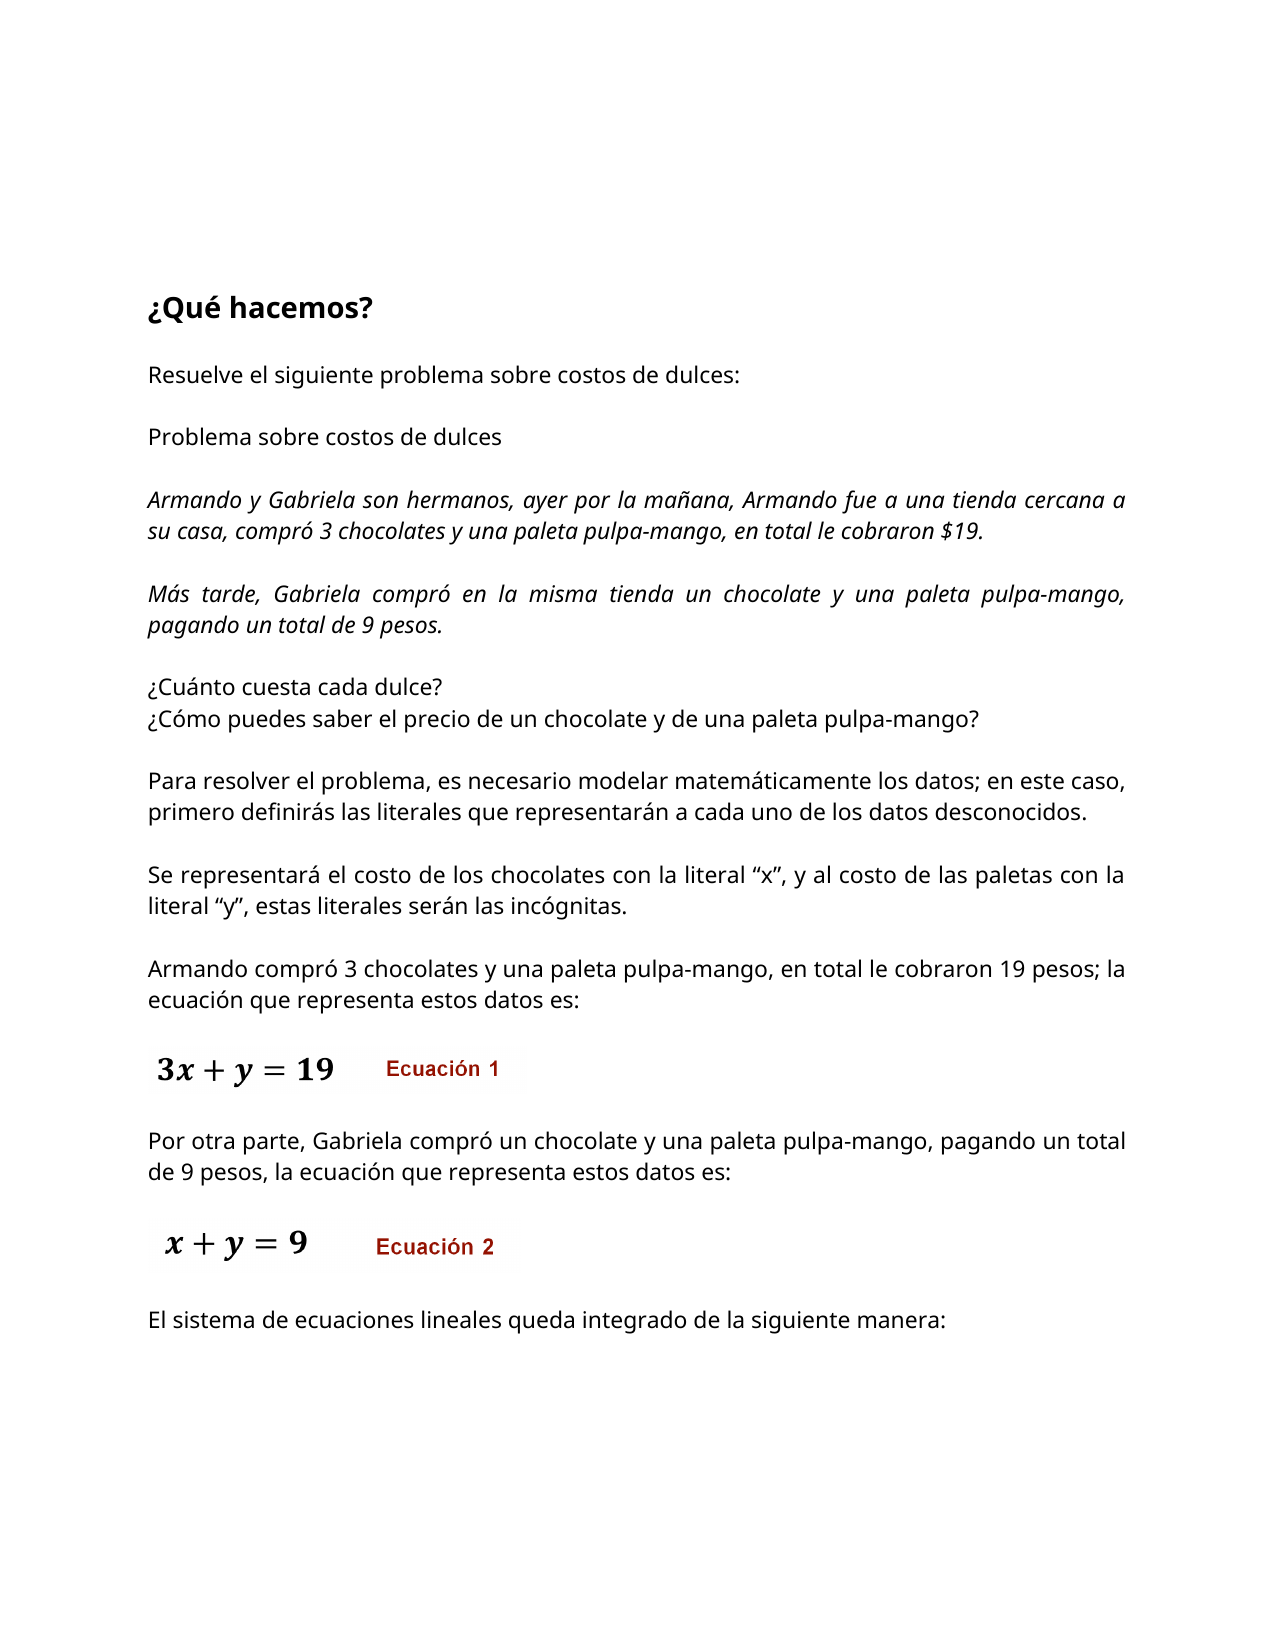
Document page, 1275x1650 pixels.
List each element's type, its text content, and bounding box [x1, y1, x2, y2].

list ¿Cuánto cuesta cada dulce? [148, 671, 1127, 702]
text Por otra parte, Gabriela compró un chocolate y una paleta pulpa-mango, pagando un total de 9 pesos, la ecuación que representa estos datos es: [148, 1125, 1127, 1187]
list Problema sobre costos de dulces [148, 421, 1127, 452]
picture [147, 1218, 522, 1273]
text Se representará el costo de los chocolates con la literal “x”, y al costo de las paletas con la literal “y”, estas literales serán las incógnitas. [148, 859, 1127, 921]
text Para resolver el problema, es necesario modelar matemáticamente los datos; en este caso, primero definirás las literales que representarán a cada uno de los datos desconocidos. [148, 765, 1127, 827]
text El sistema de ecuaciones lineales queda integrado de la siguiente manera: [148, 1304, 1127, 1336]
text Armando compró 3 chocolates y una paleta pulpa-mango, en total le cobraron 19 pesos; la ecuación que representa estos datos es: [148, 952, 1127, 1015]
text ¿Qué hacemos? [148, 288, 1127, 327]
picture [147, 1046, 527, 1094]
list Más tarde, Gabriela compró en la misma tienda un chocolate y una paleta pulpa-mango, pagando un total de 9 pesos. [148, 577, 1127, 640]
list ¿Cómo puedes saber el precio de un chocolate y de una paleta pulpa-mango? [148, 702, 1127, 734]
list Armando y Gabriela son hermanos, ayer por la mañana, Armando fue a una tienda cercana a su casa, compró 3 chocolates y una paleta pulpa-mango, en total le cobraron $19. [148, 484, 1127, 546]
text Resuelve el siguiente problema sobre costos de dulces: [148, 359, 1127, 390]
